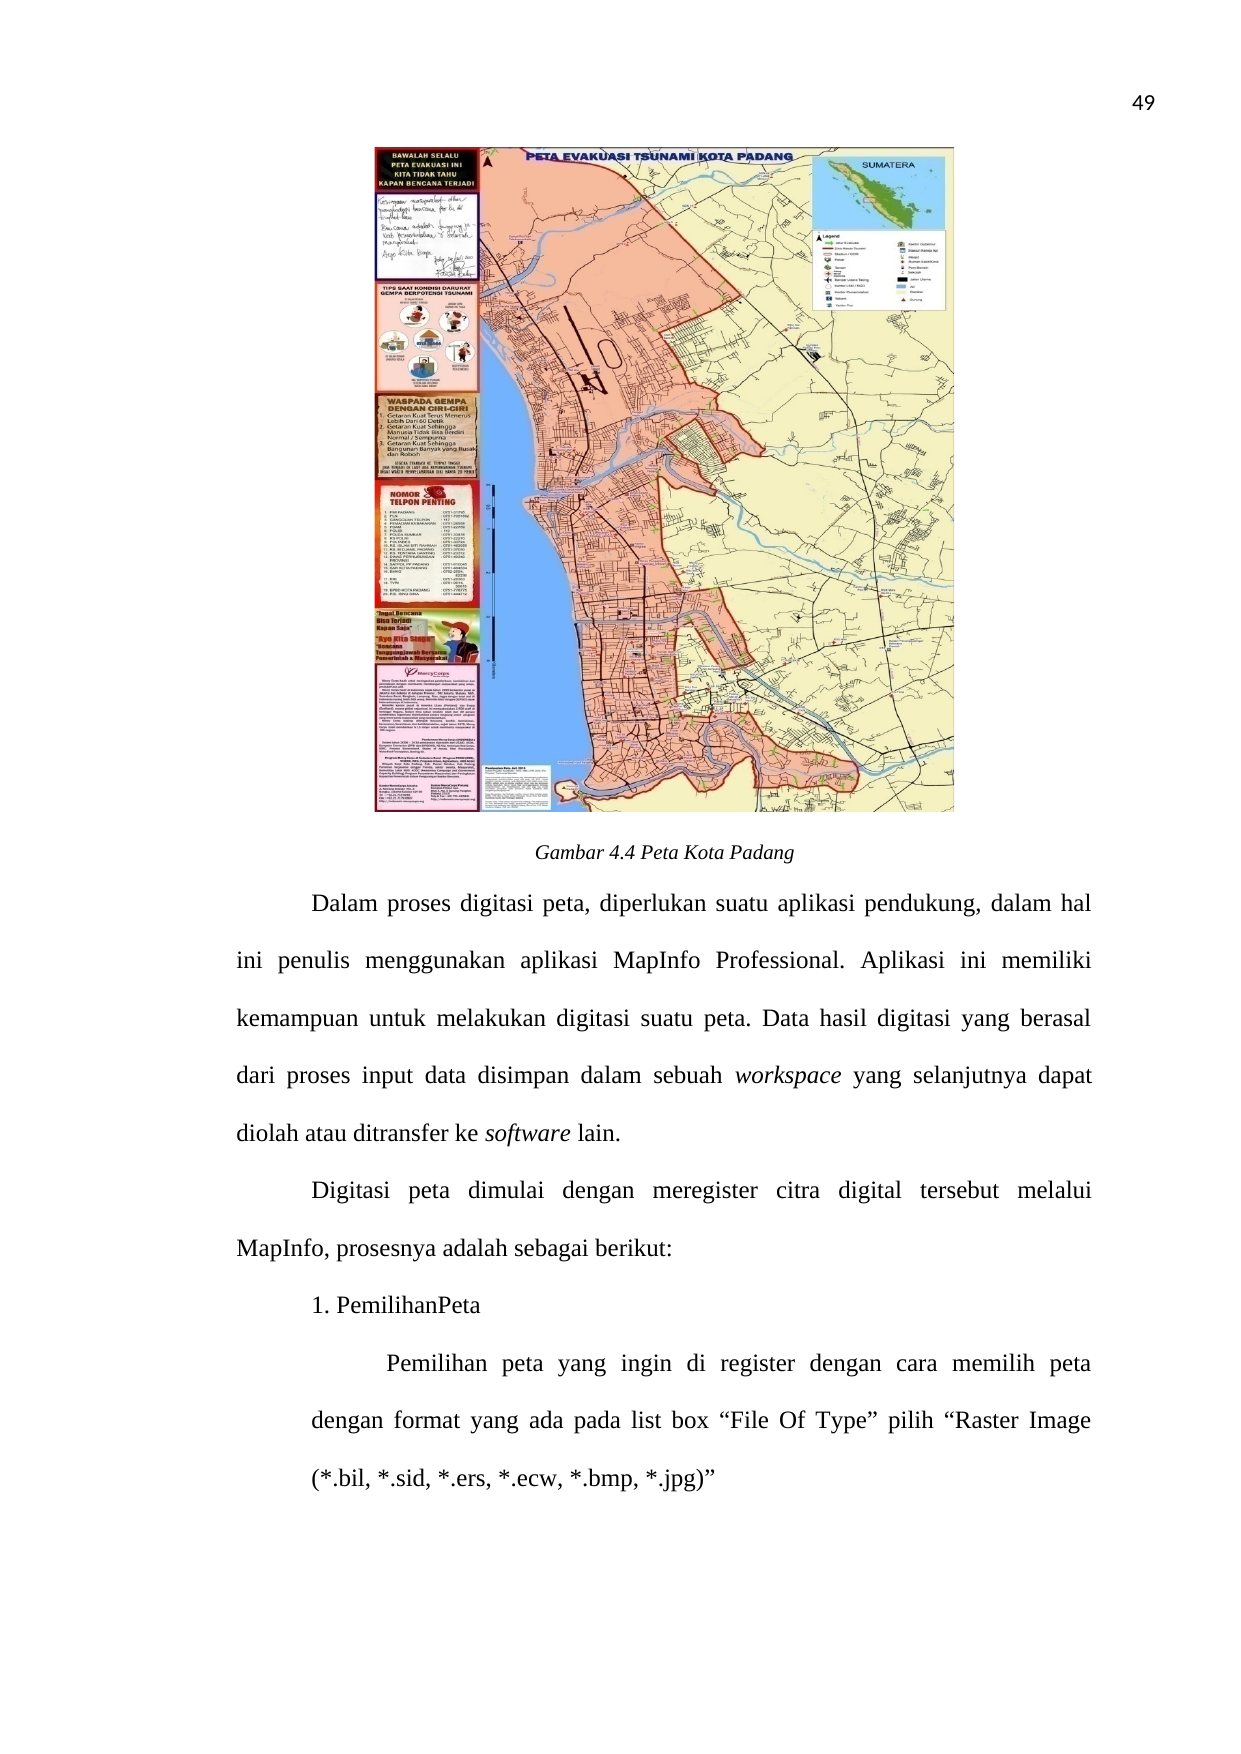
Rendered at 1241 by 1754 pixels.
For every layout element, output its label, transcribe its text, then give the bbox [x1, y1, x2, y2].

text Gambar 4.4 Peta Kota Padang [236, 840, 1092, 864]
text Dalam proses digitasi peta, diperlukan suatu aplikasi pendukung, dalam hal ini penulis menggunakan aplikasi MapInfo Professional. Aplikasi ini memiliki kemampuan untuk melakukan digitasi suatu peta. Data hasil digitasi yang berasal dari proses input data disimpan dalam sebuah workspace yang selanjutnya dapat diolah atau ditransfer ke software lain. [236, 888, 1092, 1147]
picture [374, 147, 955, 812]
text 1. PemilihanPeta [236, 1290, 1092, 1319]
text Pemilihan peta yang ingin di register dengan cara memilih peta dengan format yang ada pada list box “File Of Type” pilih “Raster Image (*.bil, *.sid, *.ers, *.ecw, *.bmp, *.jpg)” [311, 1348, 1092, 1492]
text Digitasi peta dimulai dengan meregister citra digital tersebut melalui MapInfo, prosesnya adalah sebagai berikut: [236, 1175, 1092, 1262]
